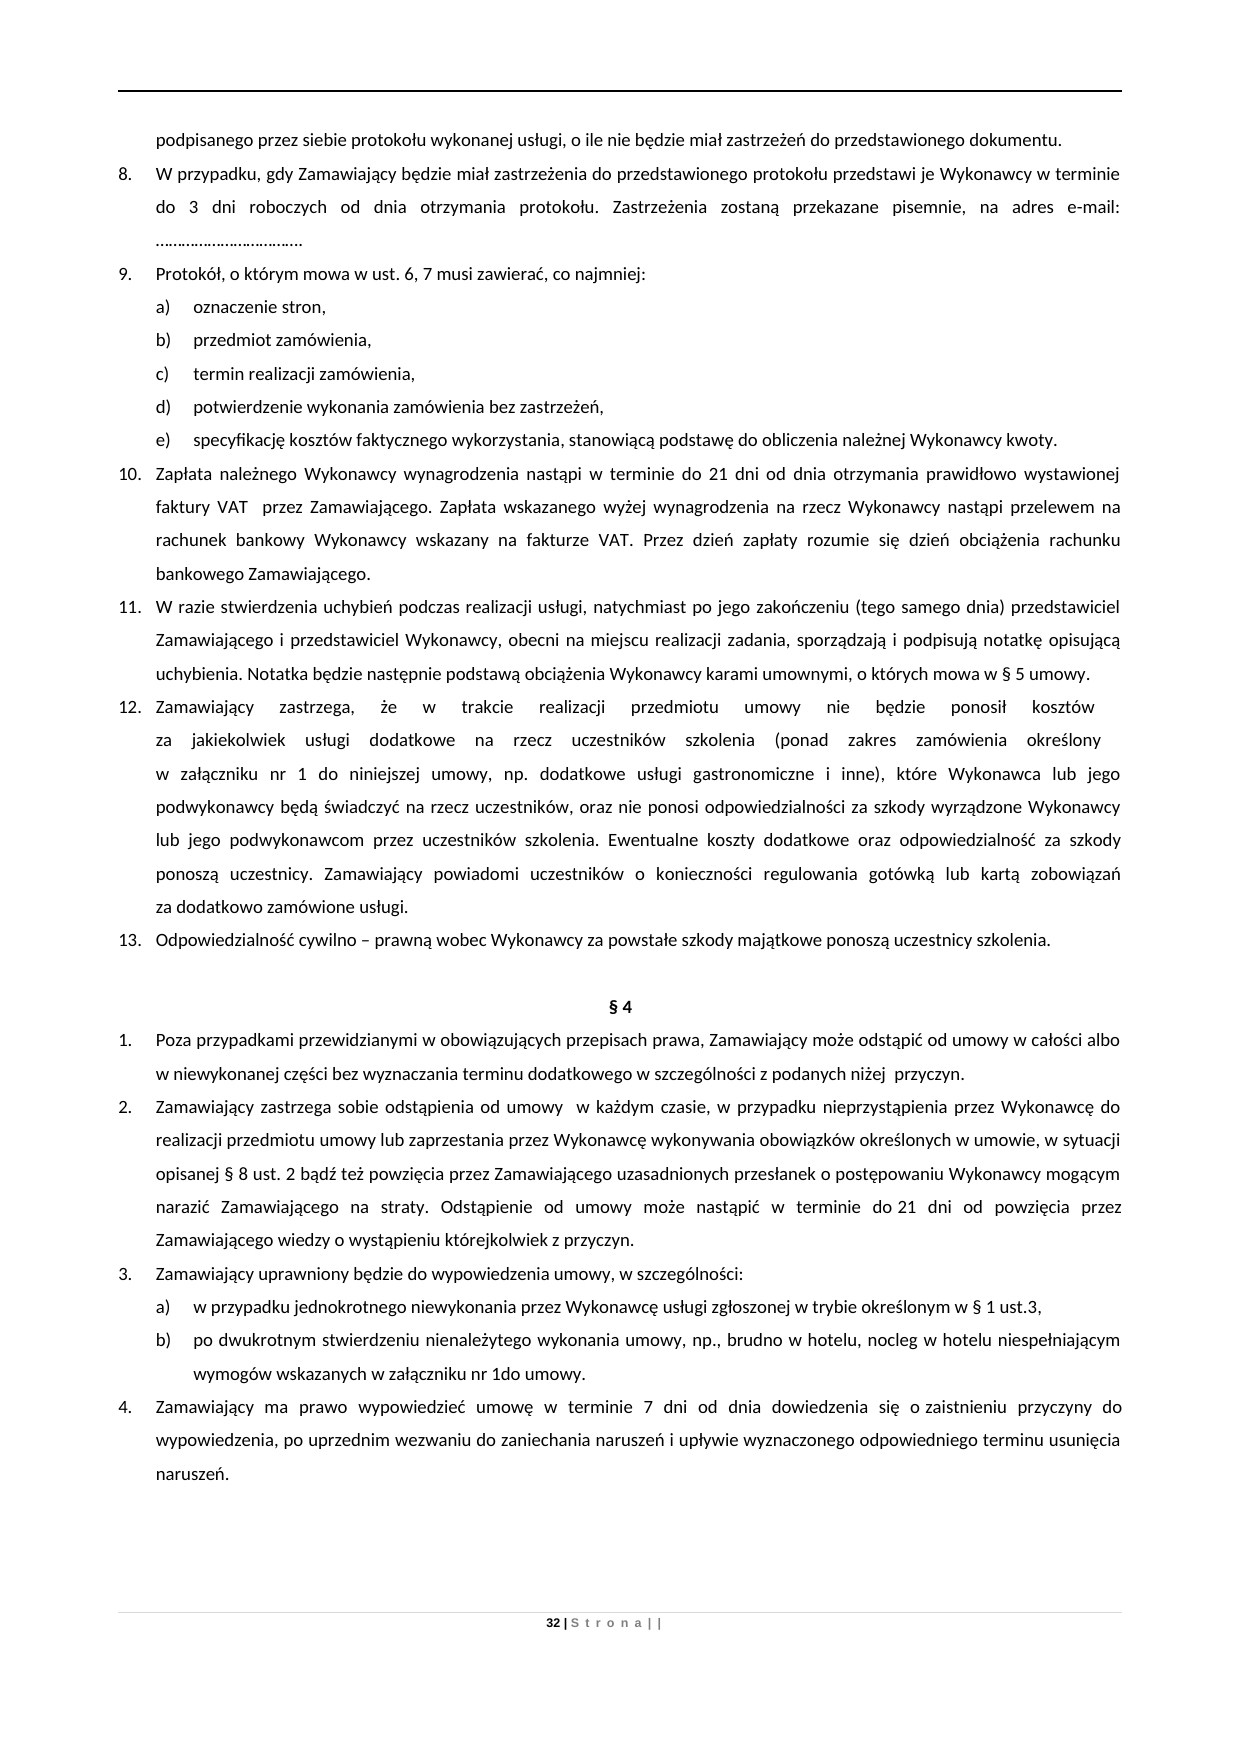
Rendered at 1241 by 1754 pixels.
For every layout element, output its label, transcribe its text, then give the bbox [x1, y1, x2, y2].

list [118, 118, 1122, 151]
list oznaczenie stron, [156, 285, 1122, 318]
list przedmiot zamówienia, [156, 318, 1122, 351]
text § 4 [118, 985, 1122, 1018]
list W razie stwierdzenia uchybień podczas realizacji usługi, natychmiast po jego zakończeniu (tego samego dnia) przedstawiciel Zamawiającego i przedstawiciel Wykonawcy, obecni na miejscu realizacji zadania, sporządzają i podpisują notatkę opisującą uchybienia. Notatka będzie następnie podstawą obciążenia Wykonawcy karami umownymi, o których mowa w § 5 umowy. [118, 585, 1122, 685]
list termin realizacji zamówienia, [156, 351, 1122, 385]
list w przypadku jednokrotnego niewykonania przez Wykonawcę usługi zgłoszonej w trybie określonym w § 1 ust.3, [156, 1285, 1122, 1318]
list Zapłata należnego Wykonawcy wynagrodzenia nastąpi w terminie do 21 dni od dnia otrzymania prawidłowo wystawionej faktury VAT przez Zamawiającego. Zapłata wskazanego wyżej wynagrodzenia na rzecz Wykonawcy nastąpi przelewem na rachunek bankowy Wykonawcy wskazany na fakturze VAT. Przez dzień zapłaty rozumie się dzień obciążenia rachunku bankowego Zamawiającego. [118, 451, 1122, 585]
list W przypadku, gdy Zamawiający będzie miał zastrzeżenia do przedstawionego protokołu przedstawi je Wykonawcy w terminie do 3 dni roboczych od dnia otrzymania protokołu. Zastrzeżenia zostaną przekazane pisemnie, na adres e-mail: ……………………………. [118, 151, 1122, 251]
list Odpowiedzialność cywilno – prawną wobec Wykonawcy za powstałe szkody majątkowe ponoszą uczestnicy szkolenia. [118, 918, 1122, 951]
list Zamawiający uprawniony będzie do wypowiedzenia umowy, w szczególności: [118, 1251, 1122, 1285]
list specyfikację kosztów faktycznego wykorzystania, stanowiącą podstawę do obliczenia należnej Wykonawcy kwoty. [156, 418, 1122, 451]
list Protokół, o którym mowa w ust. 6, 7 musi zawierać, co najmniej: [118, 251, 1122, 285]
list Zamawiający zastrzega sobie odstąpienia od umowy w każdym czasie, w przypadku nieprzystąpienia przez Wykonawcę do realizacji przedmiotu umowy lub zaprzestania przez Wykonawcę wykonywania obowiązków określonych w umowie, w sytuacji opisanej § 8 ust. 2 bądź też powzięcia przez Zamawiającego uzasadnionych przesłanek o postępowaniu Wykonawcy mogącym narazić Zamawiającego na straty. Odstąpienie od umowy może nastąpić w terminie do 21 dni od powzięcia przez Zamawiającego wiedzy o wystąpieniu którejkolwiek z przyczyn. [118, 1085, 1122, 1251]
list potwierdzenie wykonania zamówienia bez zastrzeżeń, [156, 385, 1122, 418]
list po dwukrotnym stwierdzeniu nienależytego wykonania umowy, np., brudno w hotelu, nocleg w hotelu niespełniającym wymogów wskazanych w załączniku nr 1do umowy. [156, 1318, 1122, 1385]
list Zamawiający zastrzega, że w trakcie realizacji przedmiotu umowy nie będzie ponosił kosztów za jakiekolwiek usługi dodatkowe na rzecz uczestników szkolenia (ponad zakres zamówienia określony w załączniku nr 1 do niniejszej umowy, np. dodatkowe usługi gastronomiczne i inne), które Wykonawca lub jego podwykonawcy będą świadczyć na rzecz uczestników, oraz nie ponosi odpowiedzialności za szkody wyrządzone Wykonawcy lub jego podwykonawcom przez uczestników szkolenia. Ewentualne koszty dodatkowe oraz odpowiedzialność za szkody ponoszą uczestnicy. Zamawiający powiadomi uczestników o konieczności regulowania gotówką lub kartą zobowiązań za dodatkowo zamówione usługi. [118, 685, 1122, 918]
list Zamawiający ma prawo wypowiedzieć umowę w terminie 7 dni od dnia dowiedzenia się o zaistnieniu przyczyny do wypowiedzenia, po uprzednim wezwaniu do zaniechania naruszeń i upływie wyznaczonego odpowiedniego terminu usunięcia naruszeń. [118, 1385, 1122, 1485]
list Poza przypadkami przewidzianymi w obowiązujących przepisach prawa, Zamawiający może odstąpić od umowy w całości albo w niewykonanej części bez wyznaczania terminu dodatkowego w szczególności z podanych niżej przyczyn. [118, 1018, 1122, 1085]
